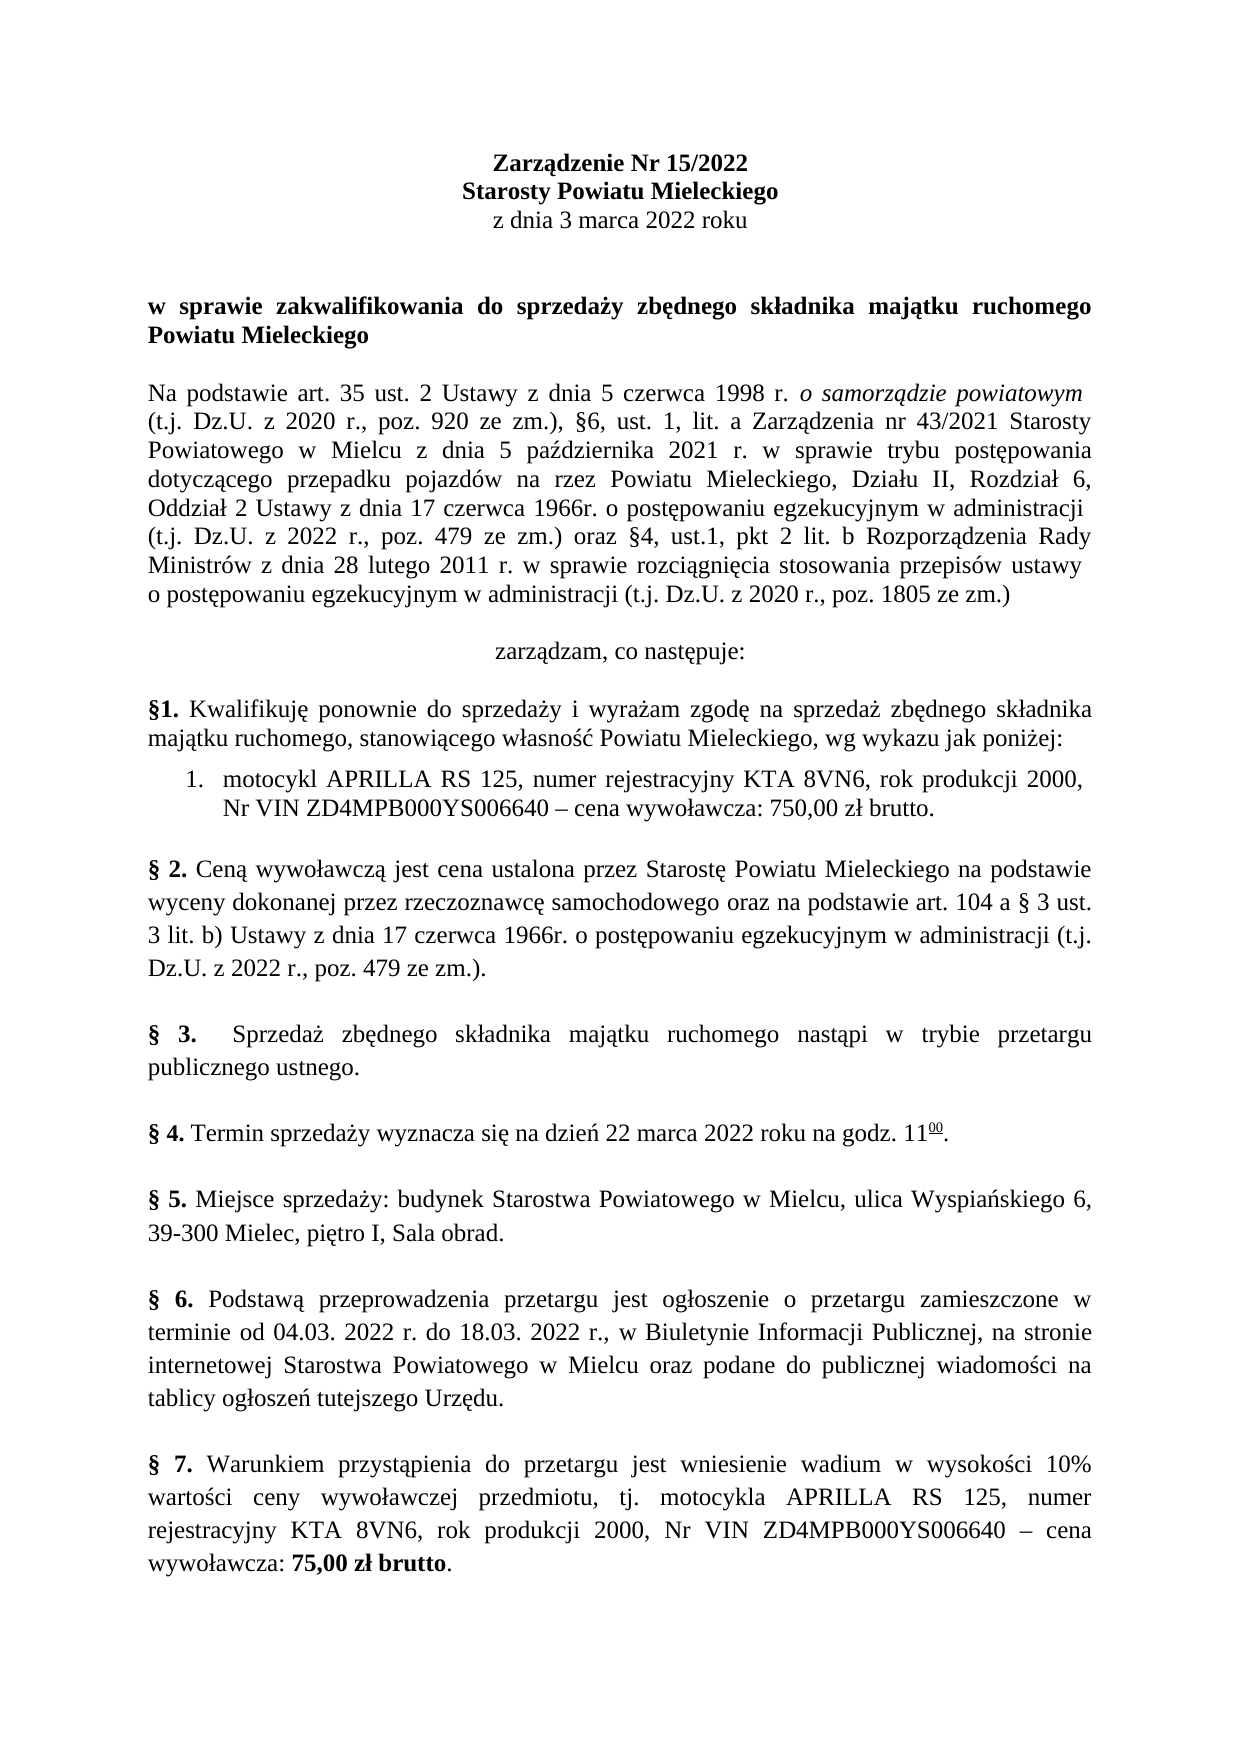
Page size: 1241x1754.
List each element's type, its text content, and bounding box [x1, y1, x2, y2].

text Na podstawie art. 35 ust. 2 Ustawy z dnia 5 czerwca 1998 r. o samorządzie powiatowym (t.j. Dz.U. z 2020 r., poz. 920 ze zm.), §6, ust. 1, lit. a Zarządzenia nr 43/2021 Starosty Powiatowego w Mielcu z dnia 5 października 2021 r. w sprawie trybu postępowania dotyczącego przepadku pojazdów na rzez Powiatu Mieleckiego, Działu II, Rozdział 6, Oddział 2 Ustawy z dnia 17 czerwca 1966r. o postępowaniu egzekucyjnym w administracji (t.j. Dz.U. z 2022 r., poz. 479 ze zm.) oraz §4, ust.1, pkt 2 lit. b Rozporządzenia Rady Ministrów z dnia 28 lutego 2011 r. w sprawie rozciągnięcia stosowania przepisów ustawy o postępowaniu egzekucyjnym w administracji (t.j. Dz.U. z 2020 r., poz. 1805 ze zm.) [148, 378, 1093, 608]
text zarządzam, co następuje: [148, 636, 1093, 665]
text § 6. Podstawą przeprowadzenia przetargu jest ogłoszenie o przetargu zamieszczone w terminie od 04.03. 2022 r. do 18.03. 2022 r., w Biuletynie Informacji Publicznej, na stronie internetowej Starostwa Powiatowego w Mielcu oraz podane do publicznej wiadomości na tablicy ogłoszeń tutejszego Urzędu. [148, 1284, 1093, 1411]
text w sprawie zakwalifikowania do sprzedaży zbędnego składnika majątku ruchomego Powiatu Mieleckiego [148, 291, 1093, 349]
text § 7. Warunkiem przystąpienia do przetargu jest wniesienie wadium w wysokości 10% wartości ceny wywoławczej przedmiotu, tj. motocykla APRILLA RS 125, numer rejestracyjny KTA 8VN6, rok produkcji 2000, Nr VIN ZD4MPB000YS006640 – cena wywoławcza: 75,00 zł brutto. [148, 1449, 1093, 1577]
list motocykl APRILLA RS 125, numer rejestracyjny KTA 8VN6, rok produkcji 2000, Nr VIN ZD4MPB000YS006640 – cena wywoławcza: 750,00 zł brutto. [185, 764, 1093, 821]
text § 5. Miejsce sprzedaży: budynek Starostwa Powiatowego w Mielcu, ulica Wyspiańskiego 6, 39-300 Mielec, piętro I, Sala obrad. [148, 1184, 1093, 1246]
text §1. Kwalifikuję ponownie do sprzedaży i wyrażam zgodę na sprzedaż zbędnego składnika majątku ruchomego, stanowiącego własność Powiatu Mieleckiego, wg wykazu jak poniżej: [148, 694, 1093, 751]
text § 3. Sprzedaż zbędnego składnika majątku ruchomego nastąpi w trybie przetargu publicznego ustnego. [148, 1019, 1093, 1081]
text z dnia 3 marca 2022 roku [148, 205, 1093, 234]
text § 4. Termin sprzedaży wyznacza się na dzień 22 marca 2022 roku na godz. 1100. [148, 1118, 1093, 1147]
text Starosty Powiatu Mieleckiego [148, 176, 1093, 205]
text Zarządzenie Nr 15/2022 [148, 148, 1093, 176]
text § 2. Ceną wywoławczą jest cena ustalona przez Starostę Powiatu Mieleckiego na podstawie wyceny dokonanej przez rzeczoznawcę samochodowego oraz na podstawie art. 104 a § 3 ust. 3 lit. b) Ustawy z dnia 17 czerwca 1966r. o postępowaniu egzekucyjnym w administracji (t.j. Dz.U. z 2022 r., poz. 479 ze zm.). [148, 854, 1093, 982]
